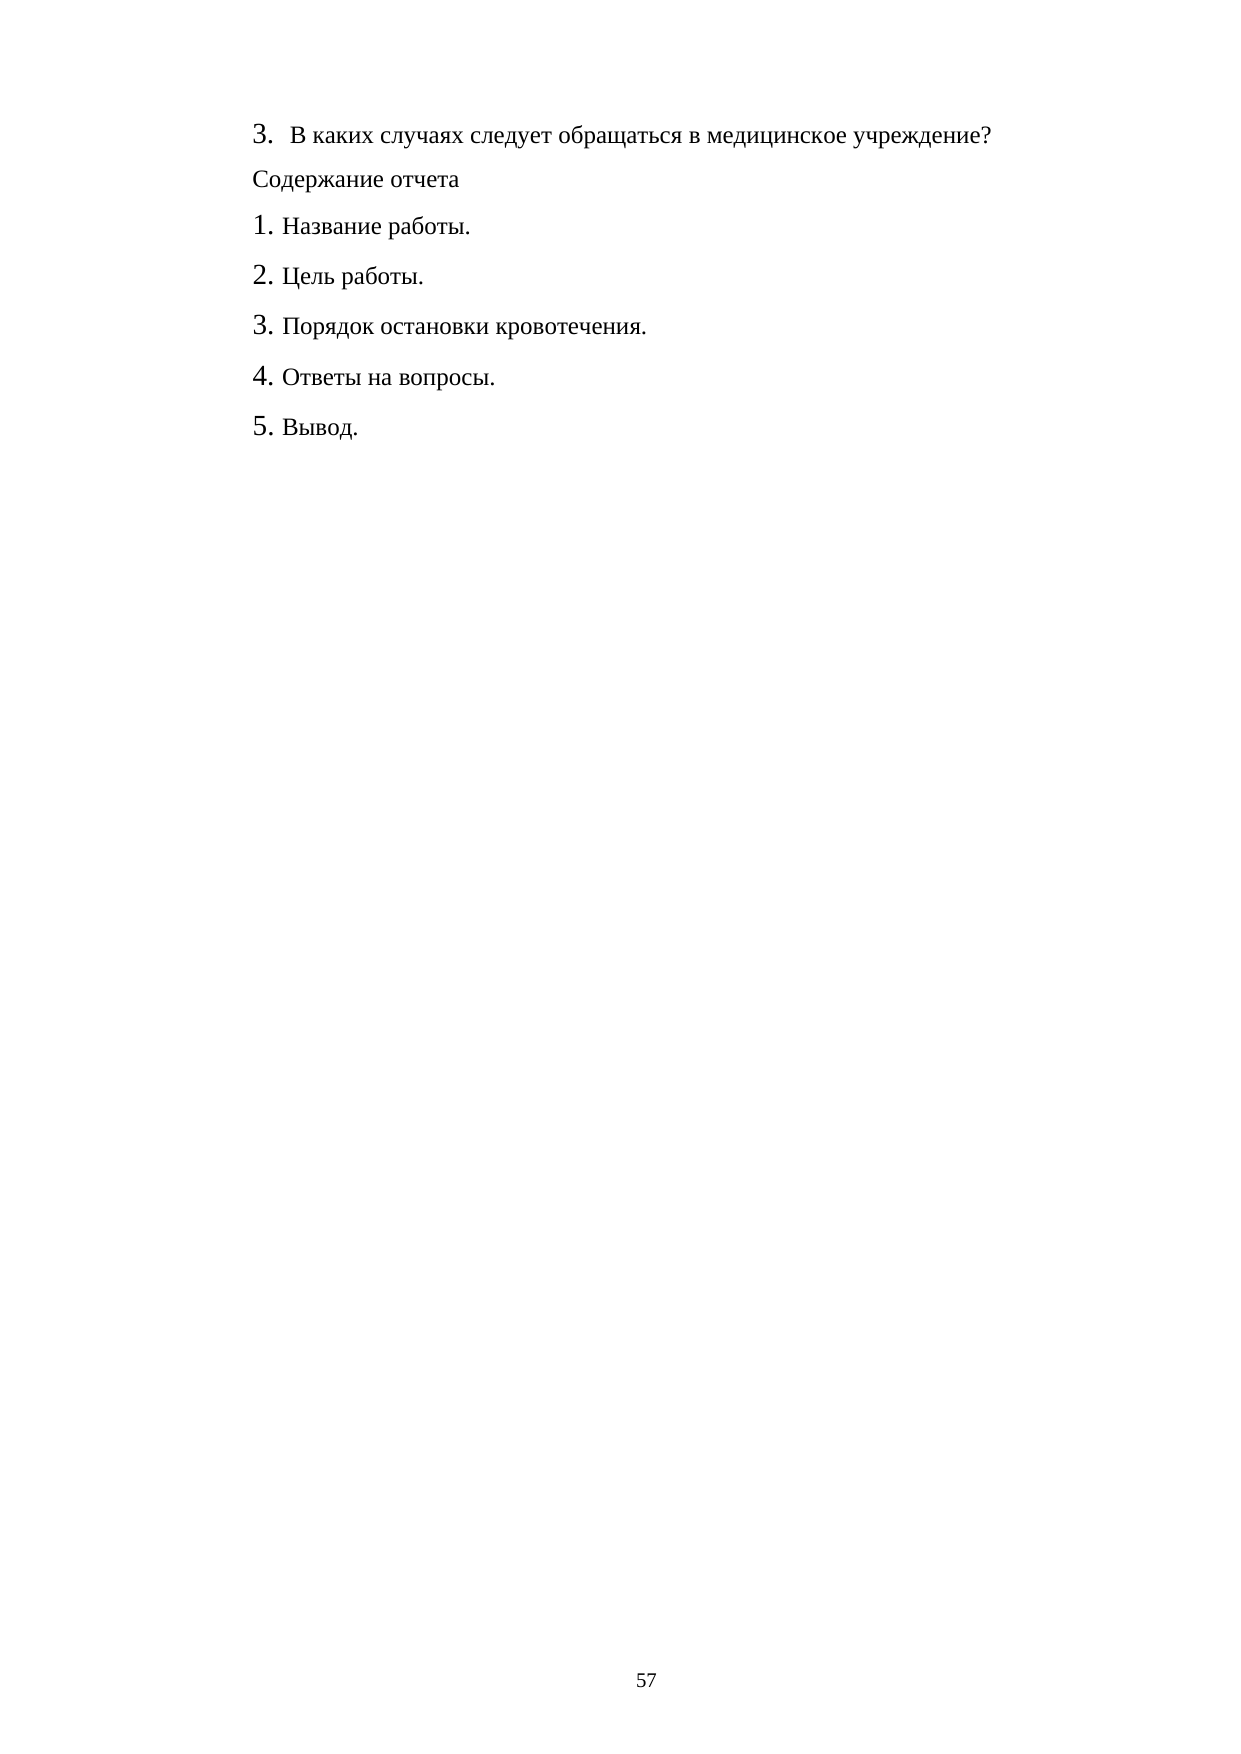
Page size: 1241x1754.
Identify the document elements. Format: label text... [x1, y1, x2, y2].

list Ответы на вопросы. [252, 358, 1203, 392]
list Порядок остановки кровотечения. [252, 307, 1203, 341]
list Цель работы. [252, 257, 1203, 291]
list Название работы. [252, 207, 1203, 241]
list Вывод. [252, 408, 1203, 442]
list В каких случаях следует обращаться в медицинское учреждение? Содержание отчета [252, 117, 1109, 193]
